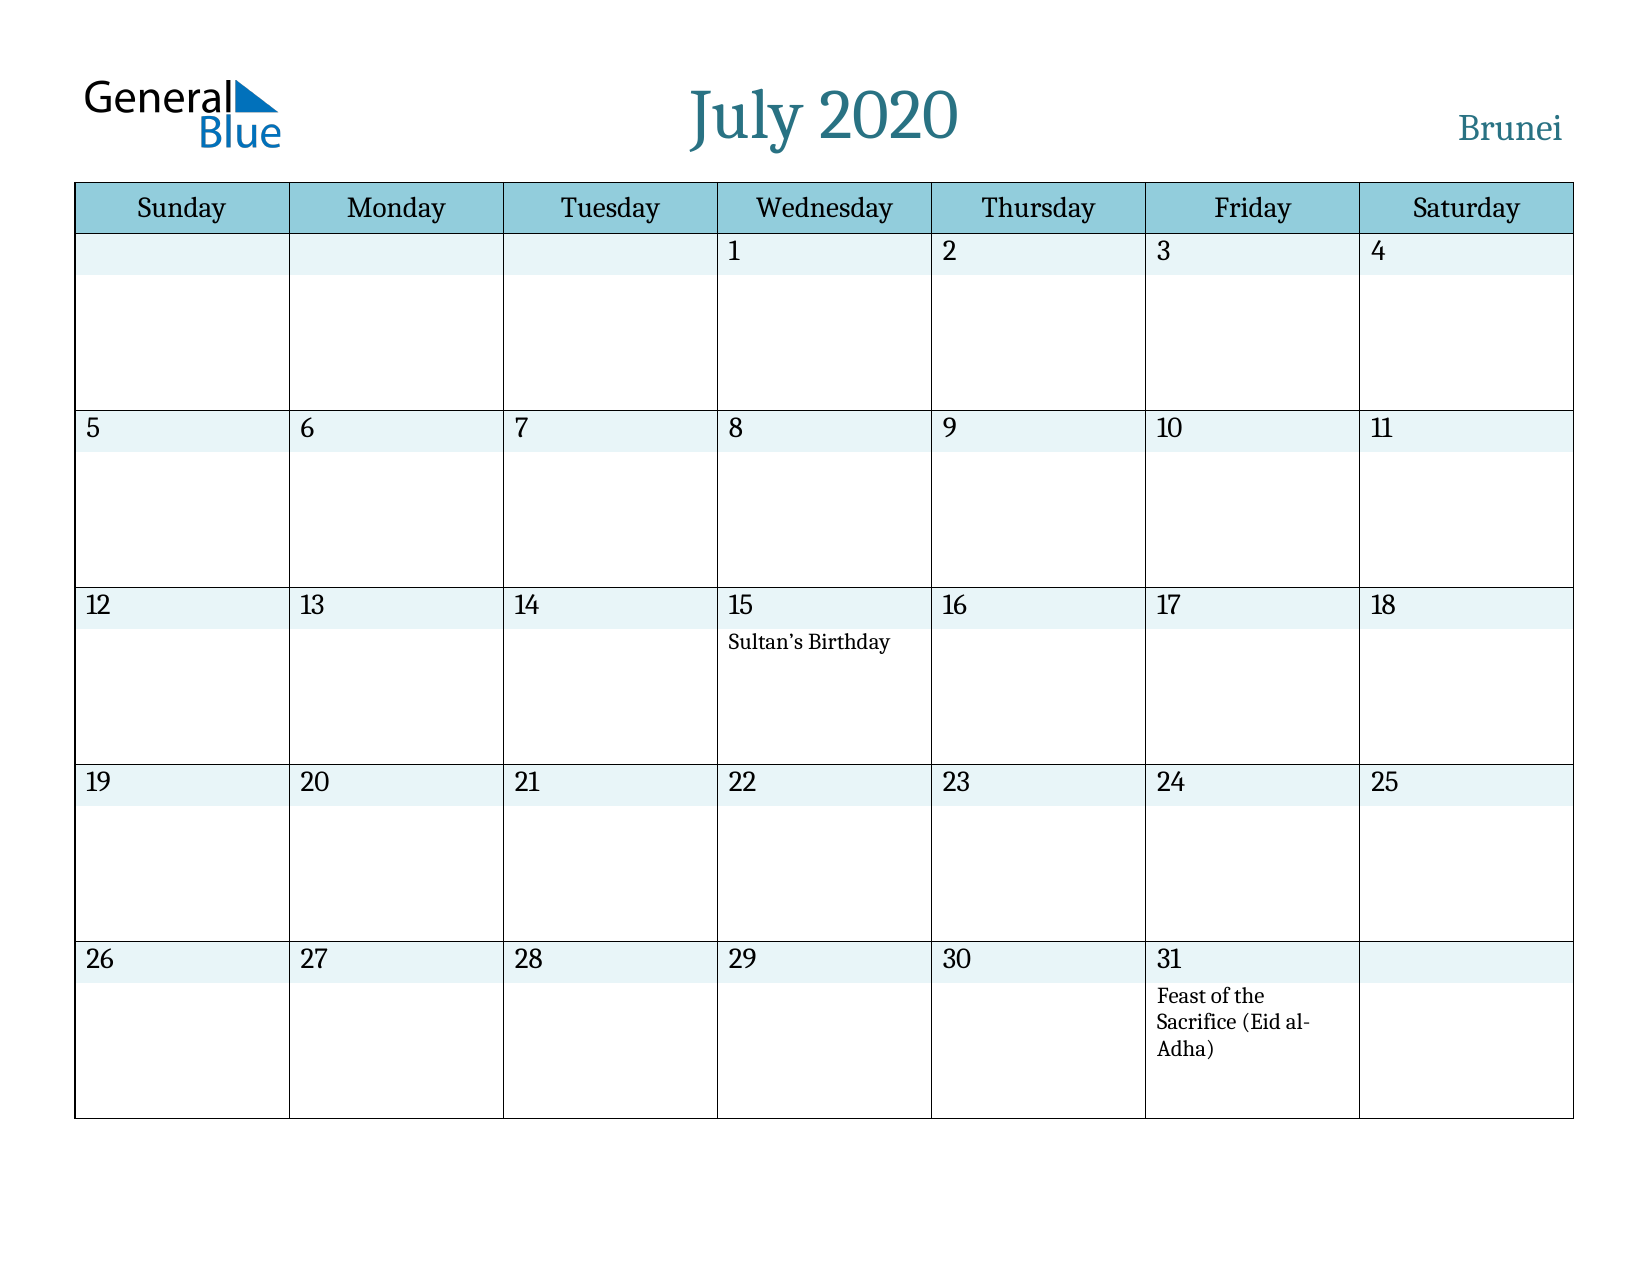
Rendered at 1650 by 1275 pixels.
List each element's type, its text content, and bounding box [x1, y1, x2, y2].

table_cell [1360, 942, 1573, 983]
table_cell [1146, 275, 1359, 410]
table_header [75, 75, 503, 182]
table_cell [504, 983, 717, 1118]
table_cell [76, 983, 289, 1118]
table_cell [76, 806, 289, 941]
table_cell [1360, 452, 1573, 587]
table_cell 22 [718, 765, 931, 806]
table_cell 16 [932, 588, 1145, 629]
table_cell 25 [1360, 765, 1573, 806]
table_cell 13 [290, 588, 503, 629]
table_cell [1360, 629, 1573, 764]
table_cell [1146, 452, 1359, 587]
table_cell 10 [1146, 411, 1359, 452]
table_cell [932, 629, 1145, 764]
table_cell [504, 234, 717, 275]
table_cell 7 [504, 411, 717, 452]
picture [85, 80, 281, 148]
table_cell [932, 806, 1145, 941]
table_cell 26 [76, 942, 289, 983]
table_cell [718, 275, 931, 410]
table_cell Tuesday [504, 183, 717, 233]
table_cell Wednesday [718, 183, 931, 233]
table_cell [932, 983, 1145, 1118]
table_cell [290, 234, 503, 275]
table_cell [504, 275, 717, 410]
table_cell 19 [76, 765, 289, 806]
table_cell 11 [1360, 411, 1573, 452]
table_cell [1146, 806, 1359, 941]
table_cell 21 [504, 765, 717, 806]
table_cell 4 [1360, 234, 1573, 275]
table_cell 20 [290, 765, 503, 806]
table_cell 18 [1360, 588, 1573, 629]
table_cell [76, 275, 289, 410]
table_cell [1146, 629, 1359, 764]
table_cell 14 [504, 588, 717, 629]
table_header July 2020 [503, 75, 1146, 182]
table_cell [1360, 983, 1573, 1118]
table_cell 2 [932, 234, 1145, 275]
table_cell [504, 452, 717, 587]
table_cell [1360, 275, 1573, 410]
table_cell 12 [76, 588, 289, 629]
table_cell [290, 629, 503, 764]
table_cell [1360, 806, 1573, 941]
table_header Brunei [1146, 75, 1574, 182]
table_cell 17 [1146, 588, 1359, 629]
table_cell [718, 452, 931, 587]
table_cell 5 [76, 411, 289, 452]
table_cell [932, 452, 1145, 587]
table_cell 29 [718, 942, 931, 983]
table_cell Sunday [76, 183, 289, 233]
table_cell 27 [290, 942, 503, 983]
table_cell [290, 806, 503, 941]
table_cell Friday [1146, 183, 1359, 233]
table_cell 8 [718, 411, 931, 452]
table_cell 28 [504, 942, 717, 983]
table_cell [932, 275, 1145, 410]
table_cell 1 [718, 234, 931, 275]
table_cell 9 [932, 411, 1145, 452]
table_cell [290, 275, 503, 410]
table_cell Thursday [932, 183, 1145, 233]
table_cell 6 [290, 411, 503, 452]
table_cell [290, 452, 503, 587]
table_cell 15 [718, 588, 931, 629]
table_cell [504, 629, 717, 764]
table_cell 30 [932, 942, 1145, 983]
table_cell [76, 452, 289, 587]
table_cell Monday [290, 183, 503, 233]
table_cell 3 [1146, 234, 1359, 275]
table_cell [504, 806, 717, 941]
table_cell [290, 983, 503, 1118]
table_cell 24 [1146, 765, 1359, 806]
table_cell 31 [1146, 942, 1359, 983]
table_cell Sultan’s Birthday [718, 629, 931, 764]
table_cell [76, 234, 289, 275]
table_cell Feast of the Sacrifice (Eid al-Adha) [1146, 983, 1359, 1118]
table_cell [718, 806, 931, 941]
table_cell 23 [932, 765, 1145, 806]
table_cell [76, 629, 289, 764]
table_cell [718, 983, 931, 1118]
table_cell Saturday [1360, 183, 1573, 233]
